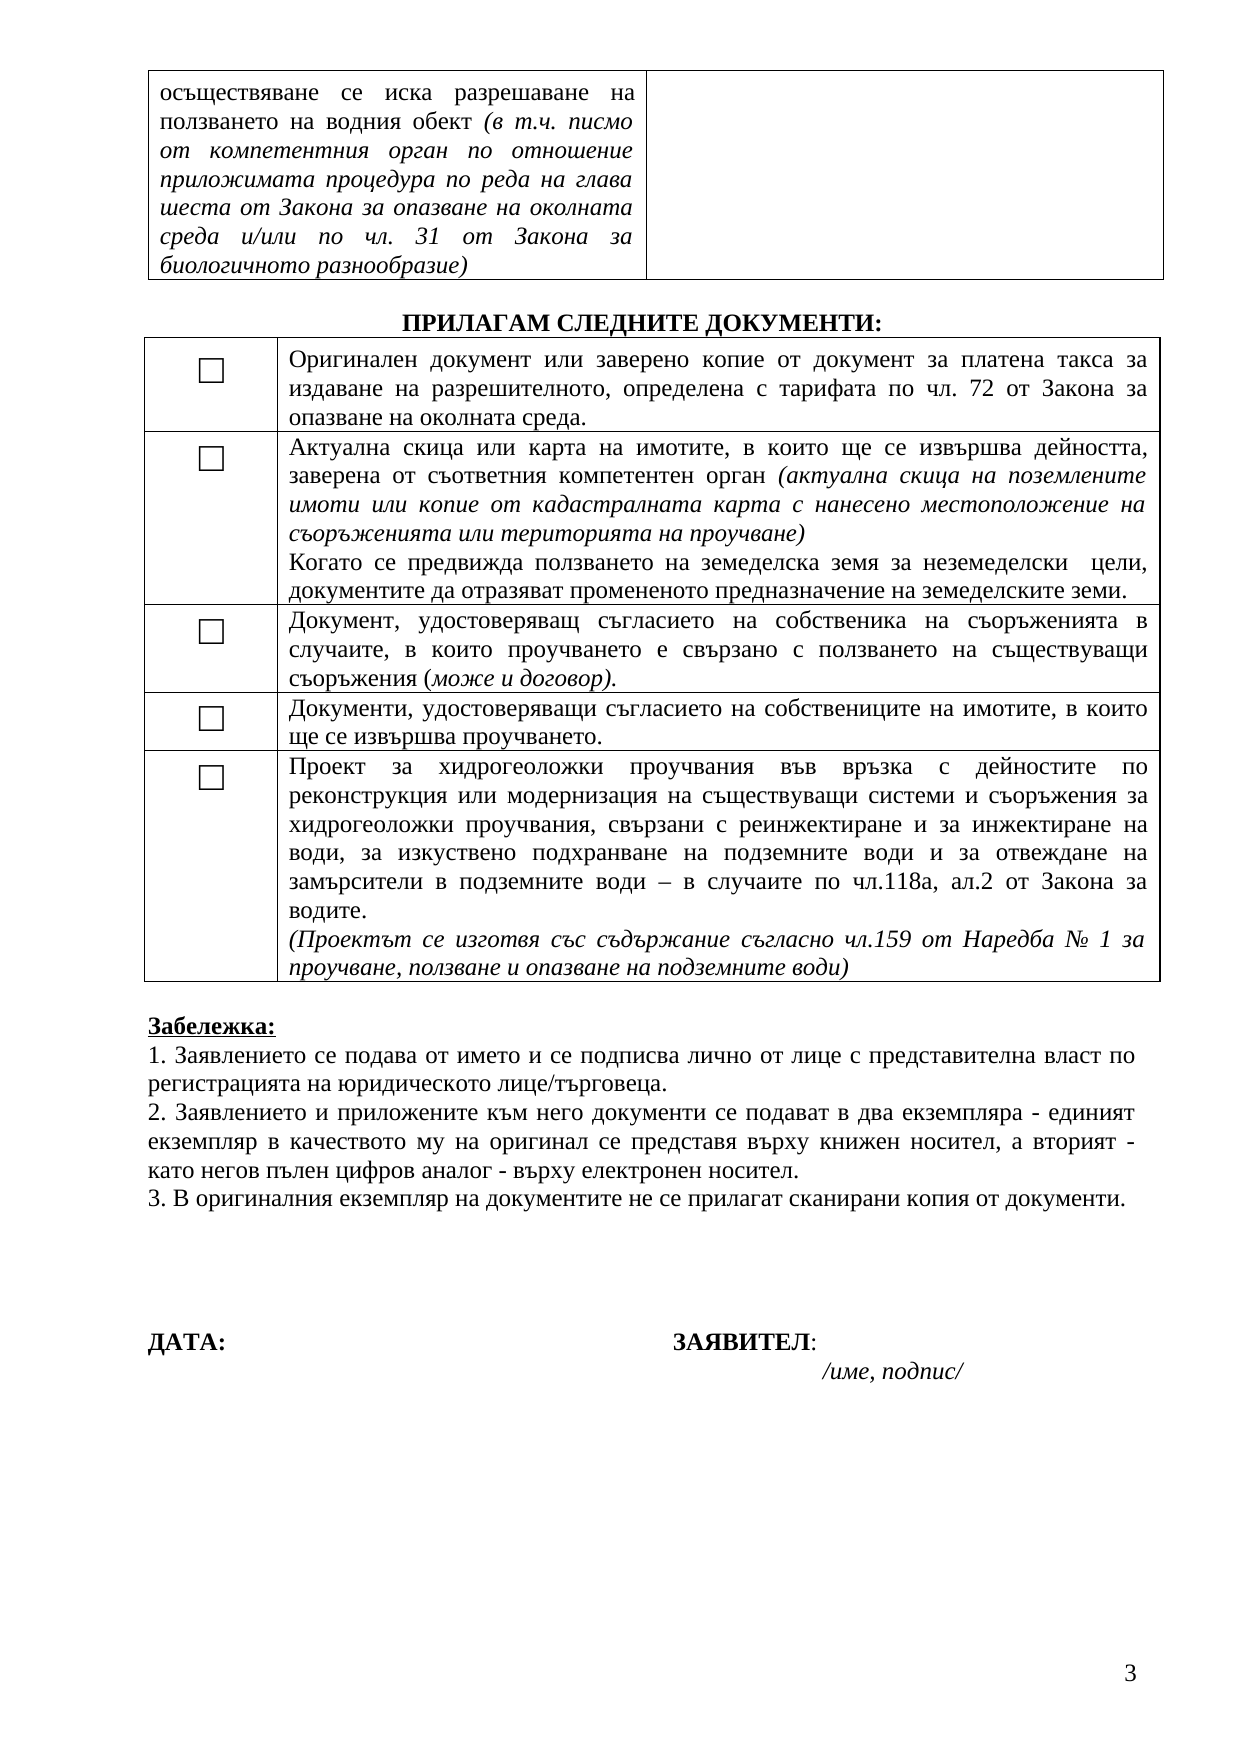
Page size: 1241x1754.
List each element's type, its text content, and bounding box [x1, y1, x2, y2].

text Забележка: [148, 1011, 1137, 1040]
table_header □ [145, 338, 277, 431]
table_cell □ [145, 605, 277, 692]
text ПРИЛАГАМ СЛЕДНИТЕ ДОКУМЕНТИ: [148, 308, 1137, 337]
text 3. В оригиналния екземпляр на документите не се прилагат сканирани копия от документи. [148, 1183, 1137, 1212]
text 1. Заявлението се подава от името и се подписва лично от лице с представителна власт по регистрацията на юридическото лице/търговеца. [148, 1040, 1137, 1097]
table_header Оригинален документ или заверено копие от документ за платена такса за издаване на разрешителното, определена с тарифата по чл. 72 от Закона за опазване на околната среда. [278, 338, 1159, 431]
table_cell □ [145, 751, 277, 981]
table_cell Документ, удостоверяващ съгласието на собственика на съоръженията в случаите, в които проучването е свързано с ползването на съществуващи съоръжения (може и договор). [278, 605, 1159, 692]
table_cell Проект за хидрогеоложки проучвания във връзка с дейностите по реконструкция или модернизация на съществуващи системи и съоръжения за хидрогеоложки проучвания, свързани с реинжектиране и за инжектиране на води, за изкуствено подхранване на подземните води и за отвеждане на замърсители в подземните води – в случаите по чл.118а, ал.2 от Закона за водите. (Проектът се изготвя със съдържание съгласно чл.159 от Наредба № 1 за проучване, ползване и опазване на подземните води) [278, 751, 1159, 981]
table_cell [647, 71, 1163, 279]
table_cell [149, 71, 646, 279]
text /име, подпис/ [748, 1356, 1137, 1385]
text дата: Заявител: [148, 1327, 1137, 1356]
table_cell □ [145, 693, 277, 750]
table_cell □ [145, 432, 277, 604]
text 2. Заявлението и приложените към него документи се подават в два екземпляра - единият екземпляр в качеството му на оригинал се представя върху книжен носител, а вторият - като негов пълен цифров аналог - върху електронен носител. [148, 1097, 1137, 1183]
table_cell Актуална скица или карта на имотите, в които ще се извършва дейността, заверена от съответния компетентен орган (актуална скица на поземлените имоти или копие от кадастралната карта с нанесено местоположение на съоръженията или територията на проучване) Когато се предвижда ползването на земеделска земя за неземеделски цели, документите да отразяват промененото предназначение на земеделските земи. [278, 432, 1159, 604]
table_cell Документи, удостоверяващи съгласието на собствениците на имотите, в които ще се извършва проучването. [278, 693, 1159, 750]
